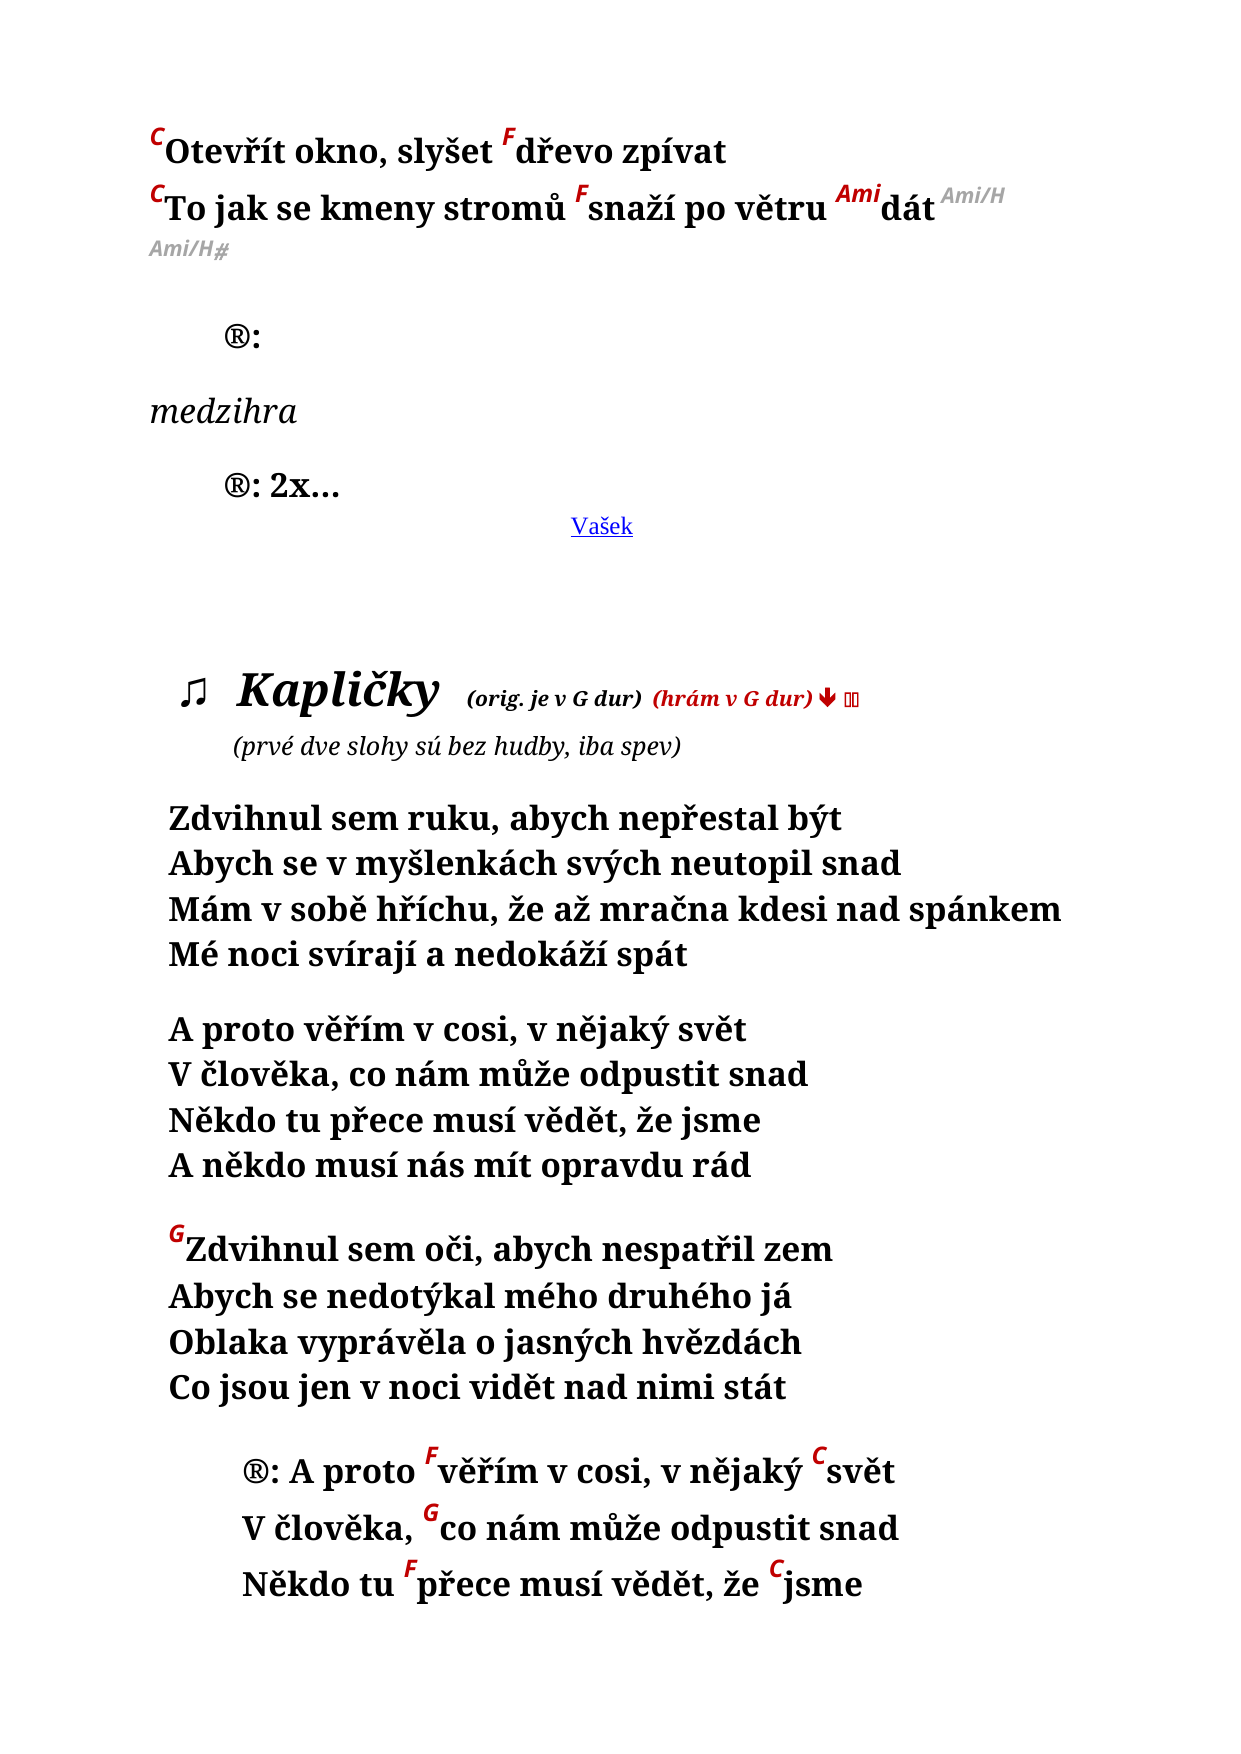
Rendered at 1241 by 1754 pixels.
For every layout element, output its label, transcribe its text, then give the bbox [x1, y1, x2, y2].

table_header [167, 656, 1074, 1610]
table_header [148, 89, 1092, 509]
table_cell Vašek [148, 509, 1056, 541]
